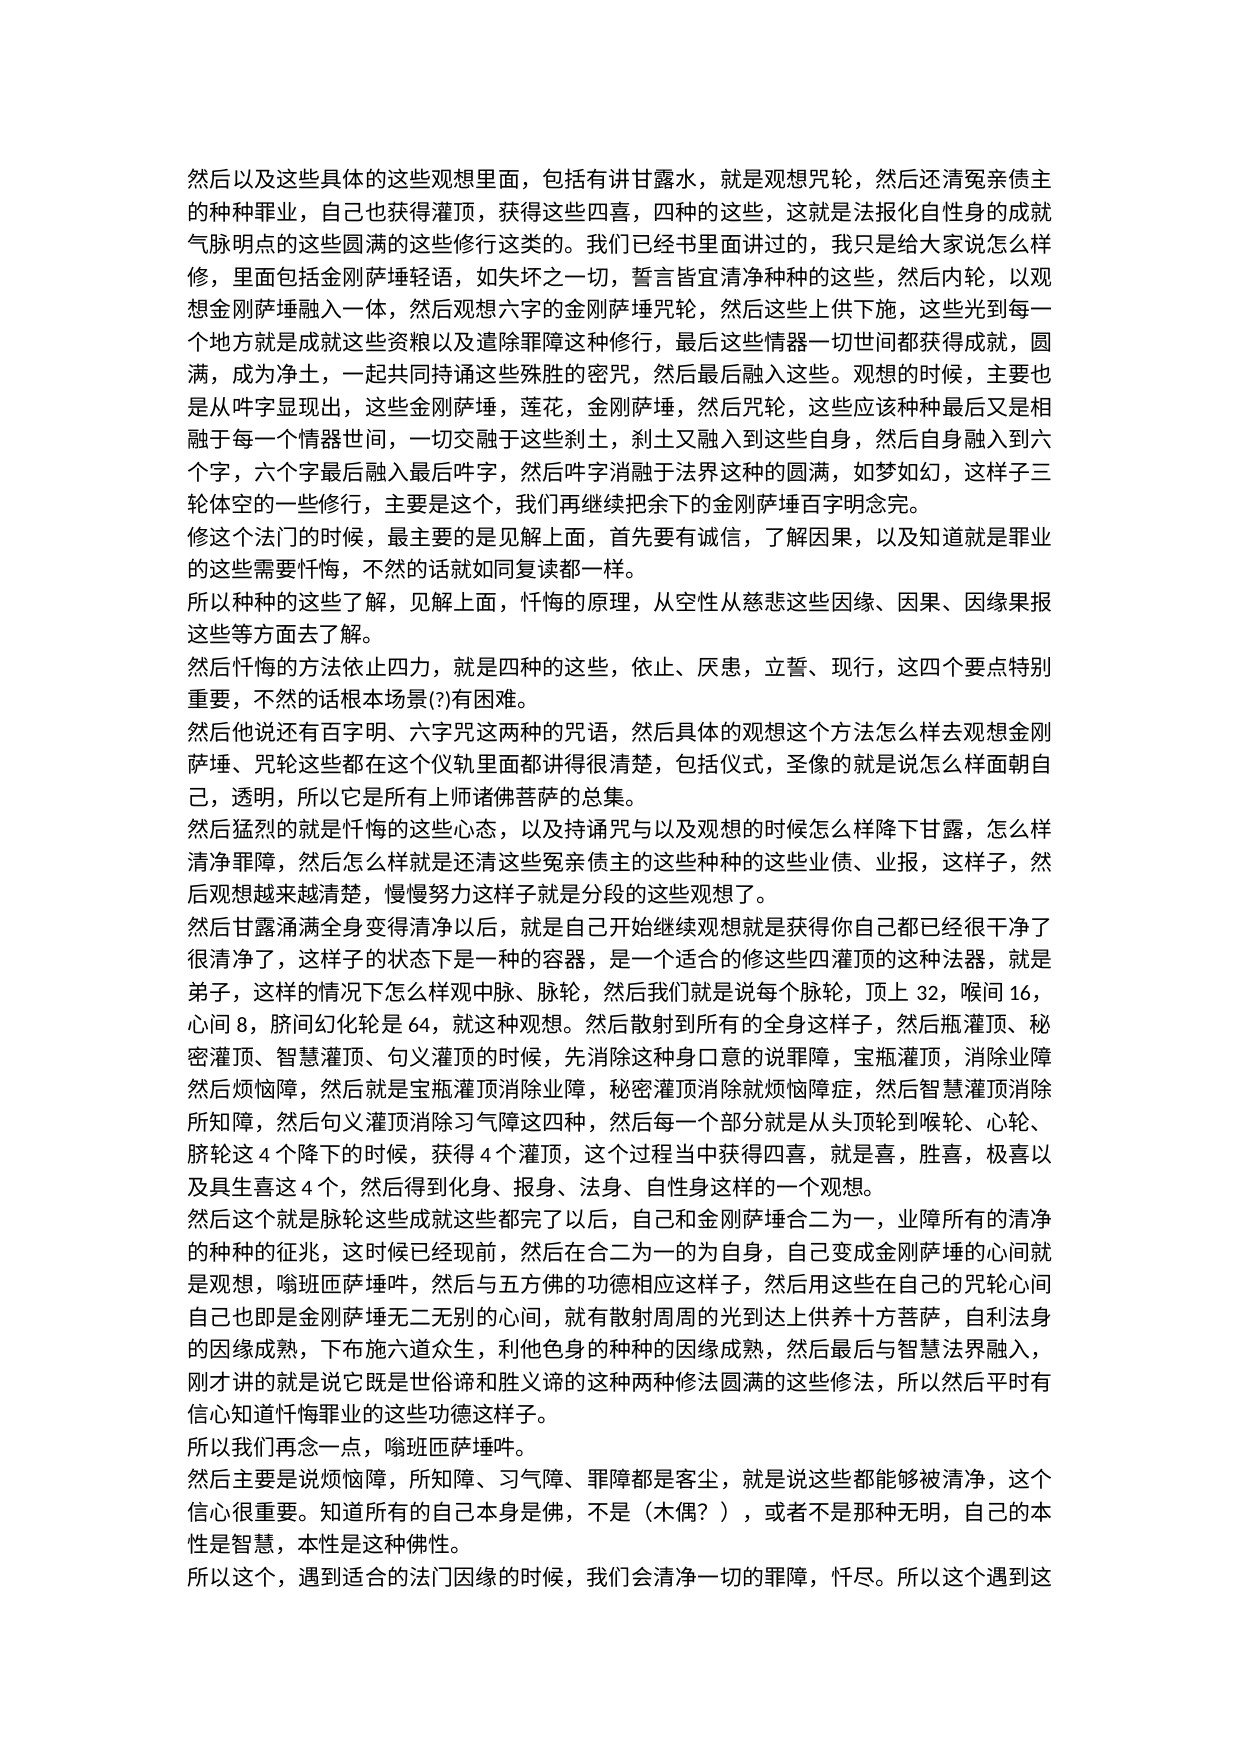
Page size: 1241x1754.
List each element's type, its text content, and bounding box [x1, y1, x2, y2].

text 然后这个就是脉轮这些成就这些都完了以后，自己和金刚萨埵合二为一，业障所有的清净的种种的征兆，这时候已经现前，然后在合二为一的为自身，自己变成金刚萨埵的心间就是观想，嗡班匝萨埵吽，然后与五方佛的功德相应这样子，然后用这些在自己的咒轮心间，自己也即是金刚萨埵无二无别的心间，就有散射周周的光到达上供养十方菩萨，自利法身的因缘成熟，下布施六道众生，利他色身的种种的因缘成熟，然后最后与智慧法界融入，刚才讲的就是说它既是世俗谛和胜义谛的这种两种修法圆满的这些修法，所以然后平时有信心知道忏悔罪业的这些功德这样子。 [187, 1202, 1053, 1429]
text 然后主要是说烦恼障，所知障、习气障、罪障都是客尘，就是说这些都能够被清净，这个信心很重要。知道所有的自己本身是佛，不是（木偶？），或者不是那种无明，自己的本性是智慧，本性是这种佛性。 [187, 1462, 1053, 1559]
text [187, 1559, 1053, 1592]
text 然后以及这些具体的这些观想里面，包括有讲甘露水，就是观想咒轮，然后还清冤亲债主的种种罪业，自己也获得灌顶，获得这些四喜，四种的这些，这就是法报化自性身的成就，气脉明点的这些圆满的这些修行这类的。我们已经书里面讲过的，我只是给大家说怎么样修，里面包括金刚萨埵轻语，如失坏之一切，誓言皆宜清净种种的这些，然后内轮，以观想金刚萨埵融入一体，然后观想六字的金刚萨埵咒轮，然后这些上供下施，这些光到每一个地方就是成就这些资粮以及遣除罪障这种修行，最后这些情器一切世间都获得成就，圆满，成为净土，一起共同持诵这些殊胜的密咒，然后最后融入这些。观想的时候，主要也是从吽字显现出，这些金刚萨埵，莲花，金刚萨埵，然后咒轮，这些应该种种最后又是相融于每一个情器世间，一切交融于这些刹土，刹土又融入到这些自身，然后自身融入到六个字，六个字最后融入最后吽字，然后吽字消融于法界这种的圆满，如梦如幻，这样子三轮体空的一些修行，主要是这个，我们再继续把余下的金刚萨埵百字明念完。 [187, 162, 1053, 519]
text 然后他说还有百字明、六字咒这两种的咒语，然后具体的观想这个方法怎么样去观想金刚萨埵、咒轮这些都在这个仪轨里面都讲得很清楚，包括仪式，圣像的就是说怎么样面朝自己，透明，所以它是所有上师诸佛菩萨的总集。 [187, 714, 1053, 812]
text 修这个法门的时候，最主要的是见解上面，首先要有诚信，了解因果，以及知道就是罪业的这些需要忏悔，不然的话就如同复读都一样。 [187, 519, 1053, 584]
text 然后忏悔的方法依止四力，就是四种的这些，依止、厌患，立誓、现行，这四个要点特别重要，不然的话根本场景(?)有困难。 [187, 649, 1053, 714]
text 然后甘露涌满全身变得清净以后，就是自己开始继续观想就是获得你自己都已经很干净了，很清净了，这样子的状态下是一种的容器，是一个适合的修这些四灌顶的这种法器，就是弟子，这样的情况下怎么样观中脉、脉轮，然后我们就是说每个脉轮，顶上32，喉间16，心间8，脐间幻化轮是64，就这种观想。然后散射到所有的全身这样子，然后瓶灌顶、秘密灌顶、智慧灌顶、句义灌顶的时候，先消除这种身口意的说罪障，宝瓶灌顶，消除业障，然后烦恼障，然后就是宝瓶灌顶消除业障，秘密灌顶消除就烦恼障症，然后智慧灌顶消除所知障，然后句义灌顶消除习气障这四种，然后每一个部分就是从头顶轮到喉轮、心轮、脐轮这4个降下的时候，获得4个灌顶，这个过程当中获得四喜，就是喜，胜喜，极喜以及具生喜这4个，然后得到化身、报身、法身、自性身这样的一个观想。 [187, 909, 1053, 1202]
text 然后猛烈的就是忏悔的这些心态，以及持诵咒与以及观想的时候怎么样降下甘露，怎么样清净罪障，然后怎么样就是还清这些冤亲债主的这些种种的这些业债、业报，这样子，然后观想越来越清楚，慢慢努力这样子就是分段的这些观想了。 [187, 812, 1053, 909]
text 所以我们再念一点，嗡班匝萨埵吽。 [187, 1429, 1053, 1462]
text 所以种种的这些了解，见解上面，忏悔的原理，从空性从慈悲这些因缘、因果、因缘果报这些等方面去了解。 [187, 584, 1053, 649]
